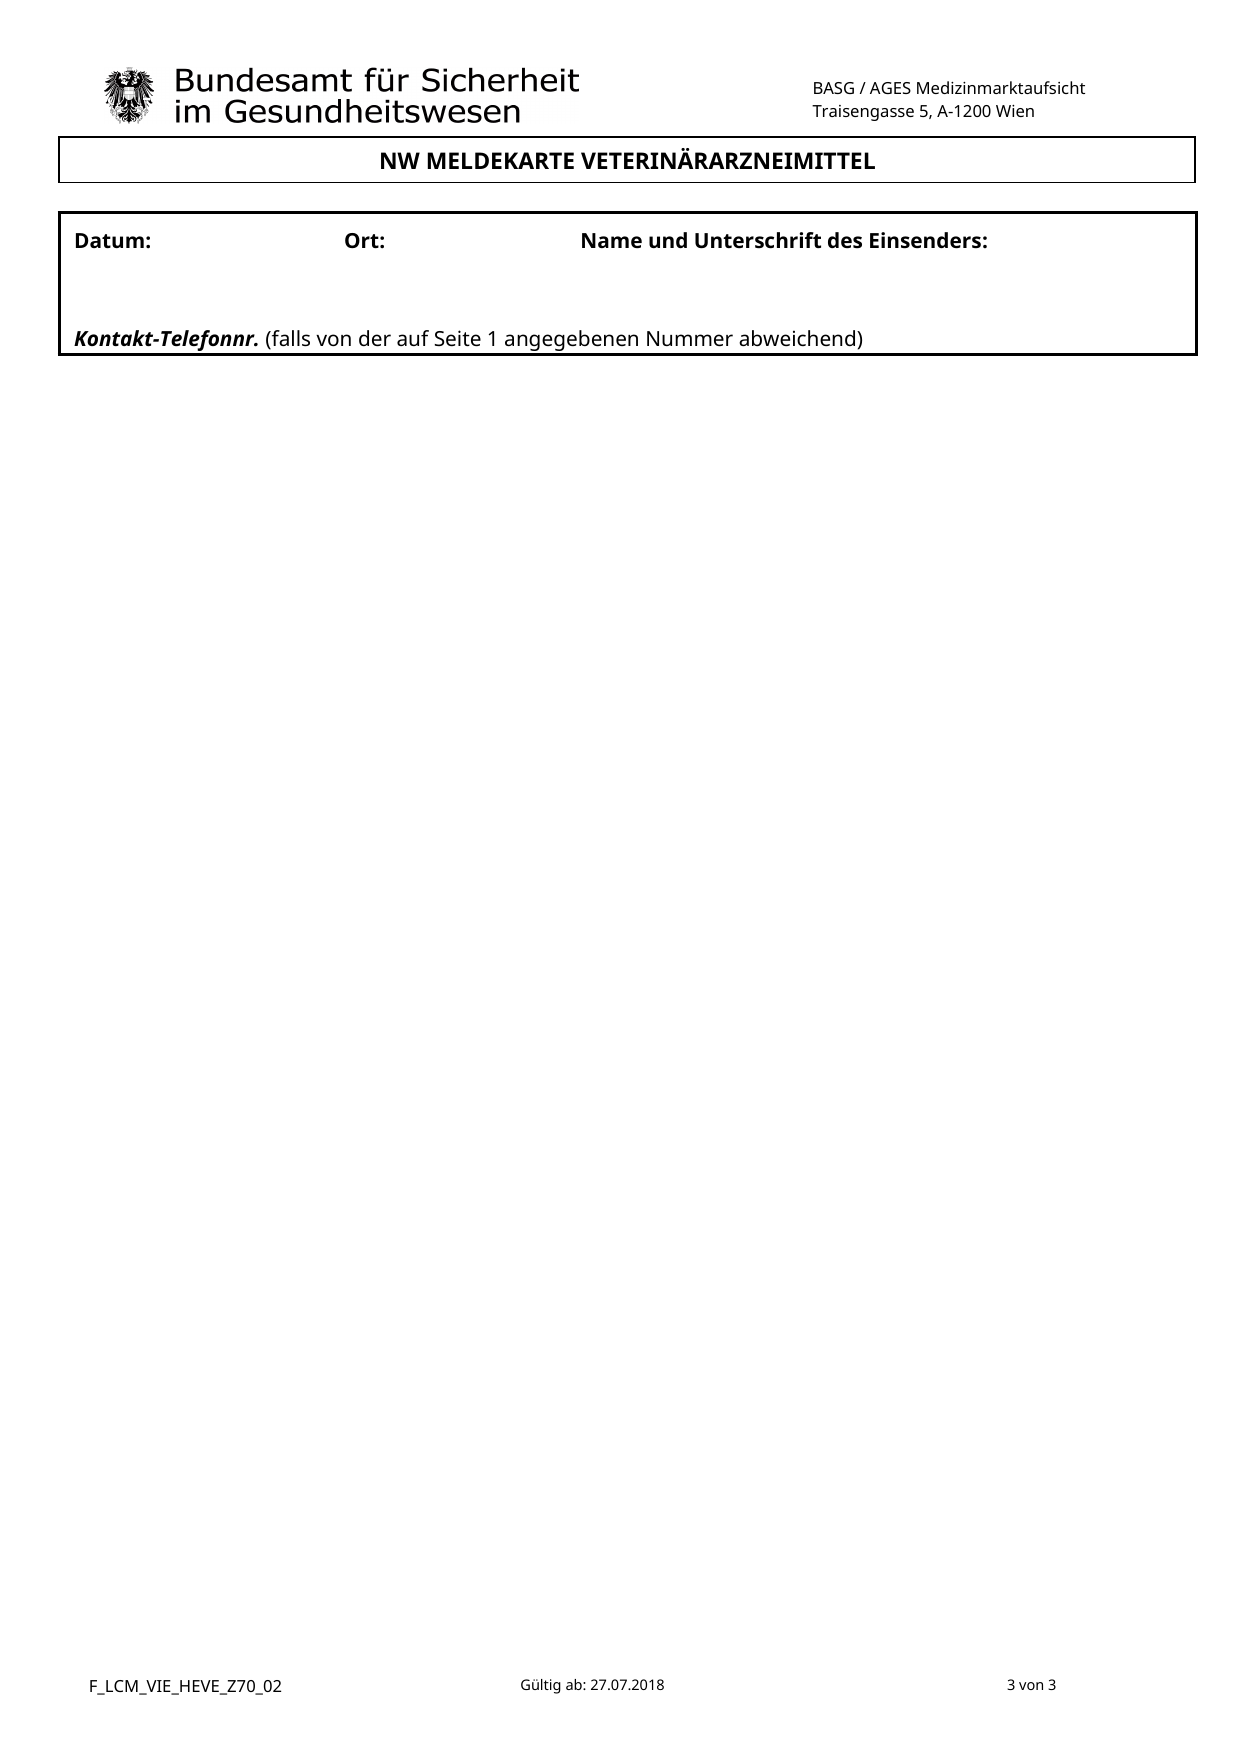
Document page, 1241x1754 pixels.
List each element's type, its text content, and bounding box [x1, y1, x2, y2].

table_cell Datum: Ort: Name und Unterschrift des Einsenders: Kontakt-Telefonnr. (falls von der auf Seite 1 angegebenen Nummer abweichend) [61, 214, 1195, 353]
